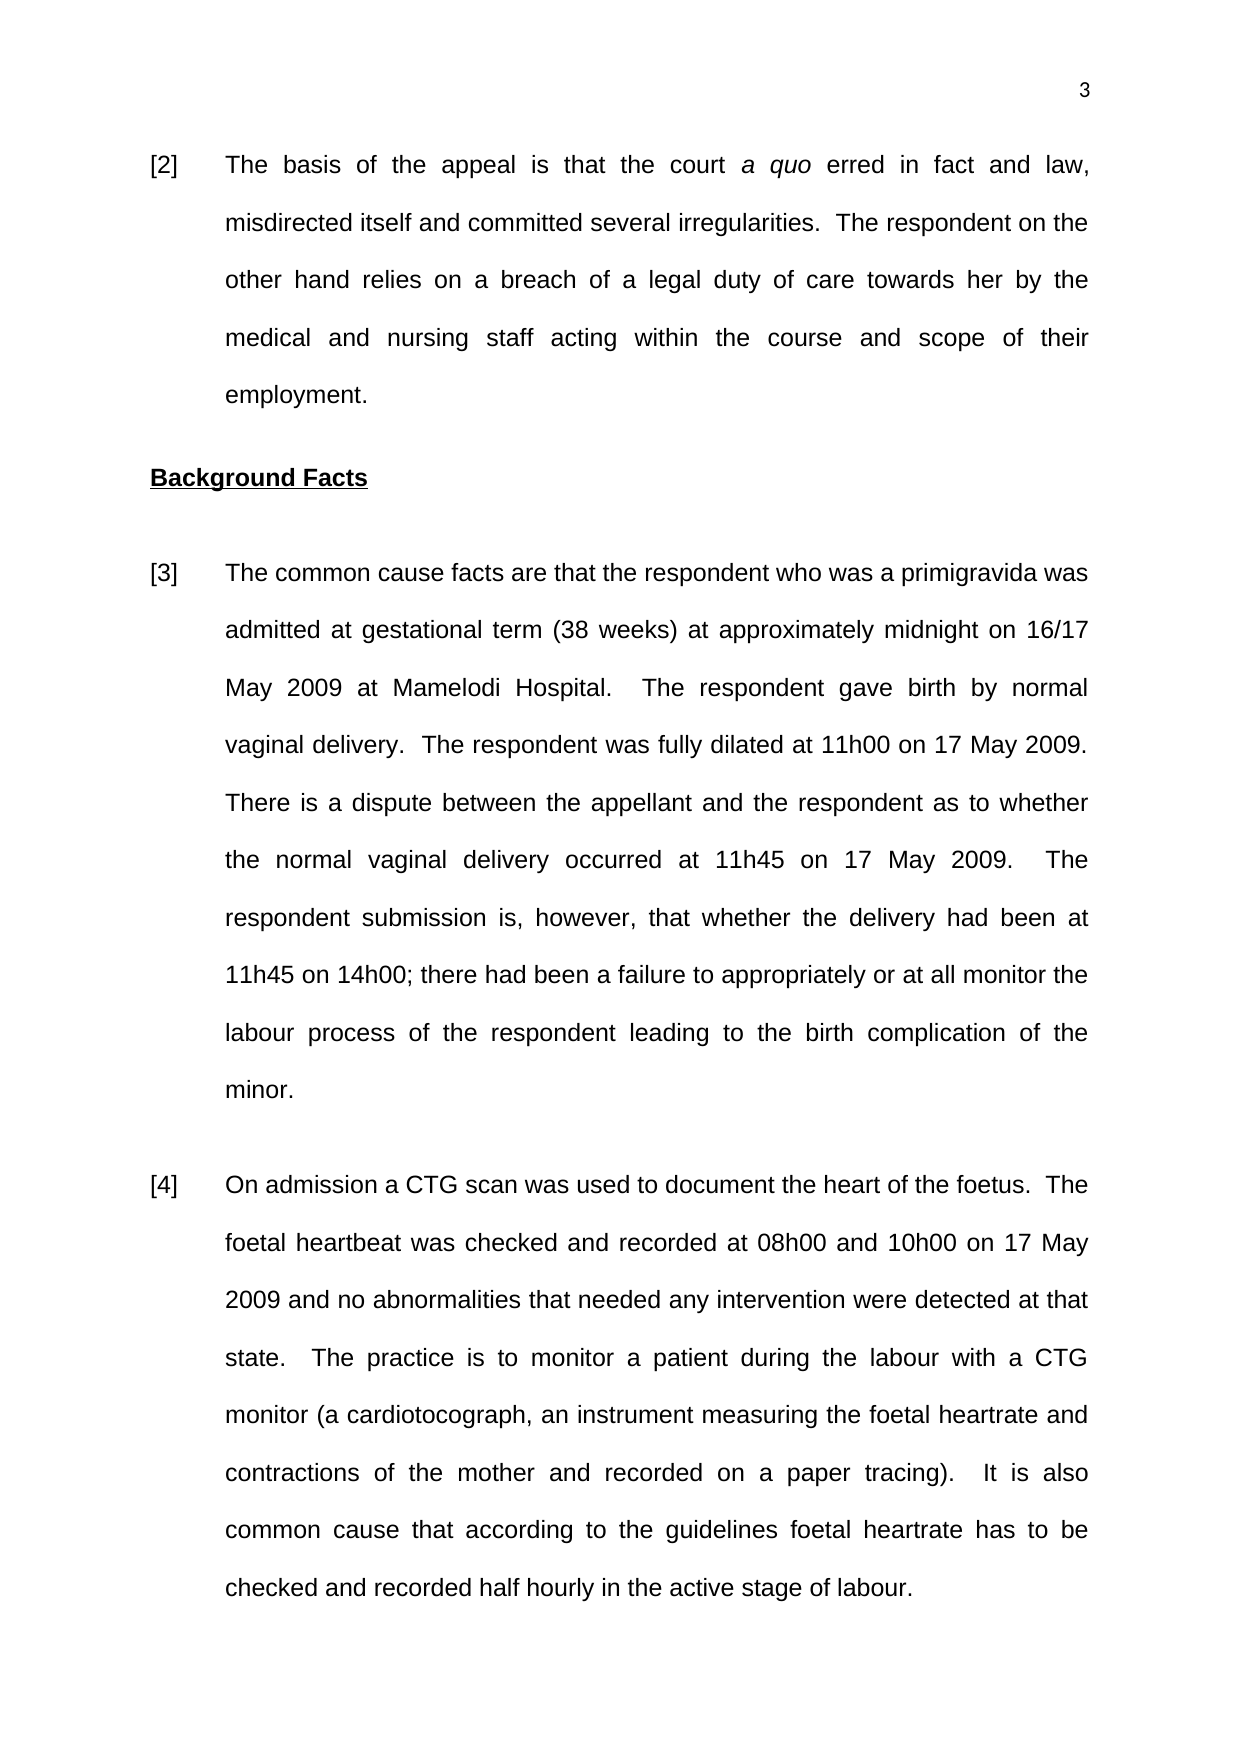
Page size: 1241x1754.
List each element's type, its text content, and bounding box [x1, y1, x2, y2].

text [4] On admission a CTG scan was used to document the heart of the foetus. The foetal heartbeat was checked and recorded at 08h00 and 10h00 on 17 May 2009 and no abnormalities that needed any intervention were detected at that state. The practice is to monitor a patient during the labour with a CTG monitor (a cardiotocograph, an instrument measuring the foetal heartrate and contractions of the mother and recorded on a paper tracing). It is also common cause that according to the guidelines foetal heartrate has to be checked and recorded half hourly in the active stage of labour. [150, 1170, 1090, 1601]
text Background Facts [150, 462, 1090, 491]
text [3] The common cause facts are that the respondent who was a primigravida was admitted at gestational term (38 weeks) at approximately midnight on 16/17 May 2009 at Mamelodi Hospital. The respondent gave birth by normal vaginal delivery. The respondent was fully dilated at 11h00 on 17 May 2009. There is a dispute between the appellant and the respondent as to whether the normal vaginal delivery occurred at 11h45 on 17 May 2009. The respondent submission is, however, that whether the delivery had been at 11h45 on 14h00; there had been a failure to appropriately or at all monitor the labour process of the respondent leading to the birth complication of the minor. [150, 557, 1090, 1104]
text [2] The basis of the appeal is that the court a quo erred in fact and law, misdirected itself and committed several irregularities. The respondent on the other hand relies on a breach of a legal duty of care towards her by the medical and nursing staff acting within the course and scope of their employment. [150, 150, 1090, 409]
